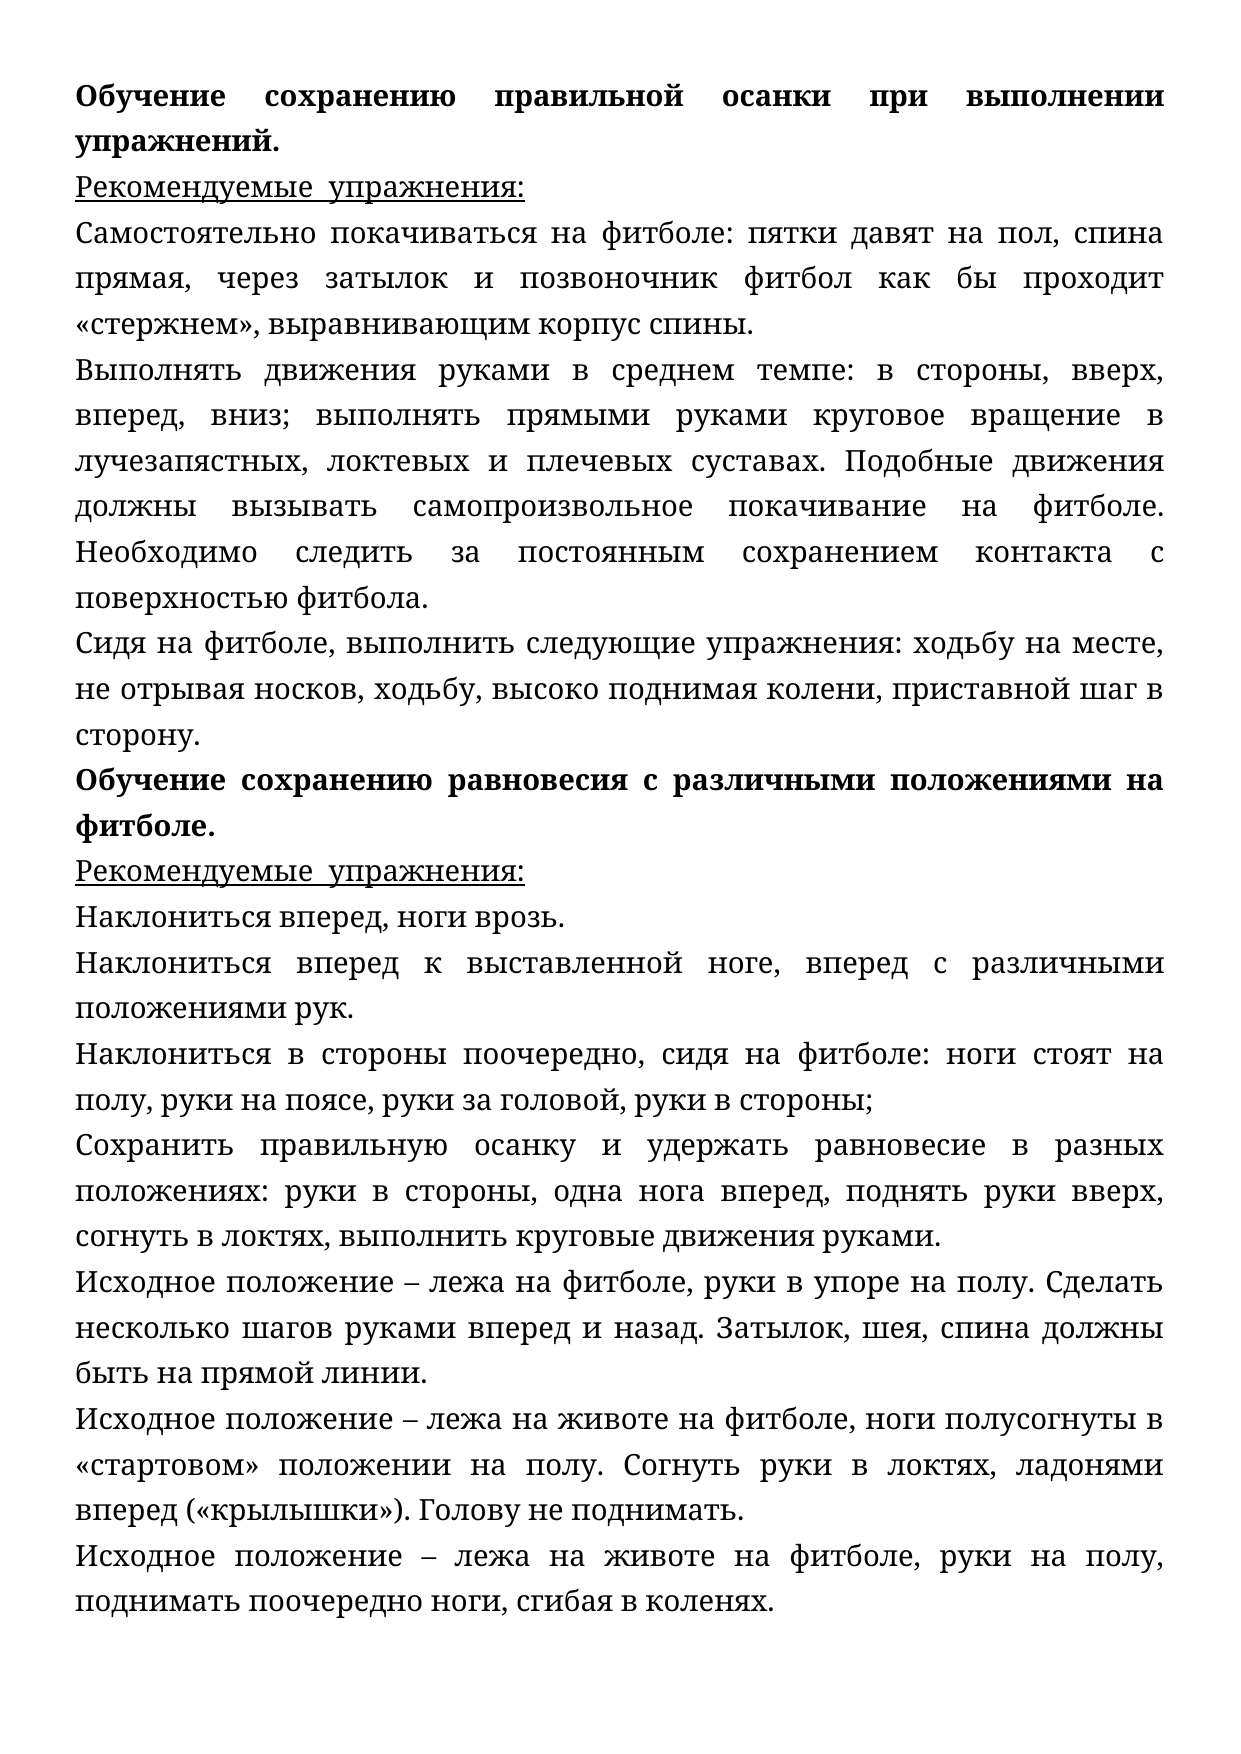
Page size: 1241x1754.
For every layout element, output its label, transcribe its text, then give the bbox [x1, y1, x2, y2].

text Рекомендуемые упражнения: [75, 851, 1165, 890]
text Рекомендуемые упражнения: [75, 166, 1165, 206]
text Исходное положение – лежа на животе на фитболе, руки на полу, поднимать поочередно ноги, сгибая в коленях. [75, 1535, 1165, 1620]
text Обучение сохранению правильной осанки при выполнении упражнений. [75, 75, 1165, 160]
text Сохранить правильную осанку и удержать равновесие в разных положениях: руки в стороны, одна нога вперед, поднять руки вверх, согнуть в локтях, выполнить круговые движения руками. [75, 1124, 1165, 1255]
text Наклониться в стороны поочередно, сидя на фитболе: ноги стоят на полу, руки на поясе, руки за головой, руки в стороны; [75, 1033, 1165, 1118]
text Исходное положение – лежа на животе на фитболе, ноги полусогнуты в «стартовом» положении на полу. Согнуть руки в локтях, ладонями вперед («крылышки»). Голову не поднимать. [75, 1398, 1165, 1529]
text Наклониться вперед, ноги врозь. [75, 896, 1165, 936]
text Выполнять движения руками в среднем темпе: в стороны, вверх, вперед, вниз; выполнять прямыми руками круговое вращение в лучезапястных, локтевых и плечевых суставах. Подобные движения должны вызывать самопроизвольное покачивание на фитболе. Необходимо следить за постоянным сохранением контакта с поверхностью фитбола. [75, 349, 1165, 617]
text Самостоятельно покачиваться на фитболе: пятки давят на пол, спина прямая, через затылок и позвоночник фитбол как бы проходит «стержнем», выравнивающим корпус спины. [75, 212, 1165, 343]
text Сидя на фитболе, выполнить следующие упражнения: ходьбу на месте, не отрывая носков, ходьбу, высоко поднимая колени, приставной шаг в сторону. [75, 622, 1165, 753]
text Обучение сохранению равновесия с различными положениями на фитболе. [75, 759, 1165, 845]
text Исходное положение – лежа на фитболе, руки в упоре на полу. Сделать несколько шагов руками вперед и назад. Затылок, шея, спина должны быть на прямой линии. [75, 1261, 1165, 1392]
text Наклониться вперед к выставленной ноге, вперед с различными положениями рук. [75, 942, 1165, 1027]
